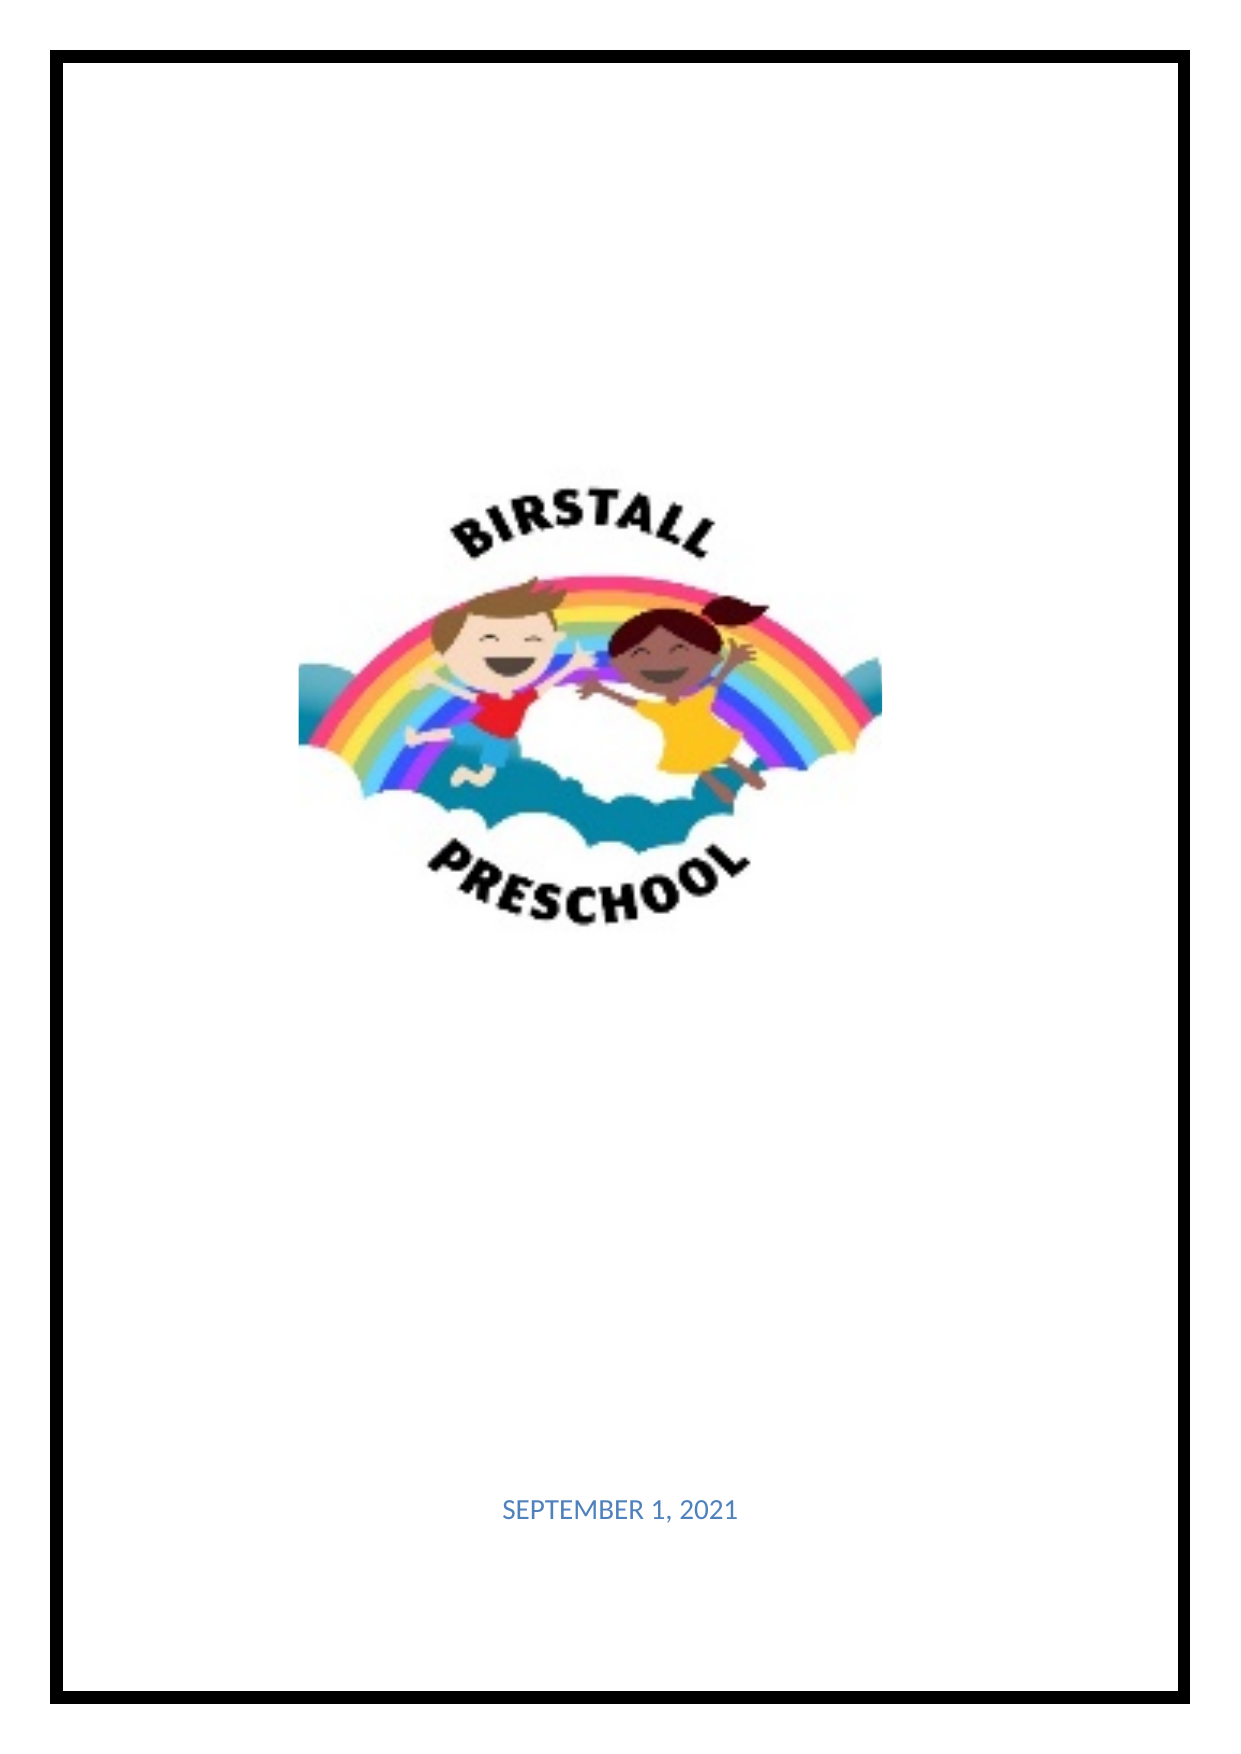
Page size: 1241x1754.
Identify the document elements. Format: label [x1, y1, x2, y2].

picture [291, 443, 880, 979]
